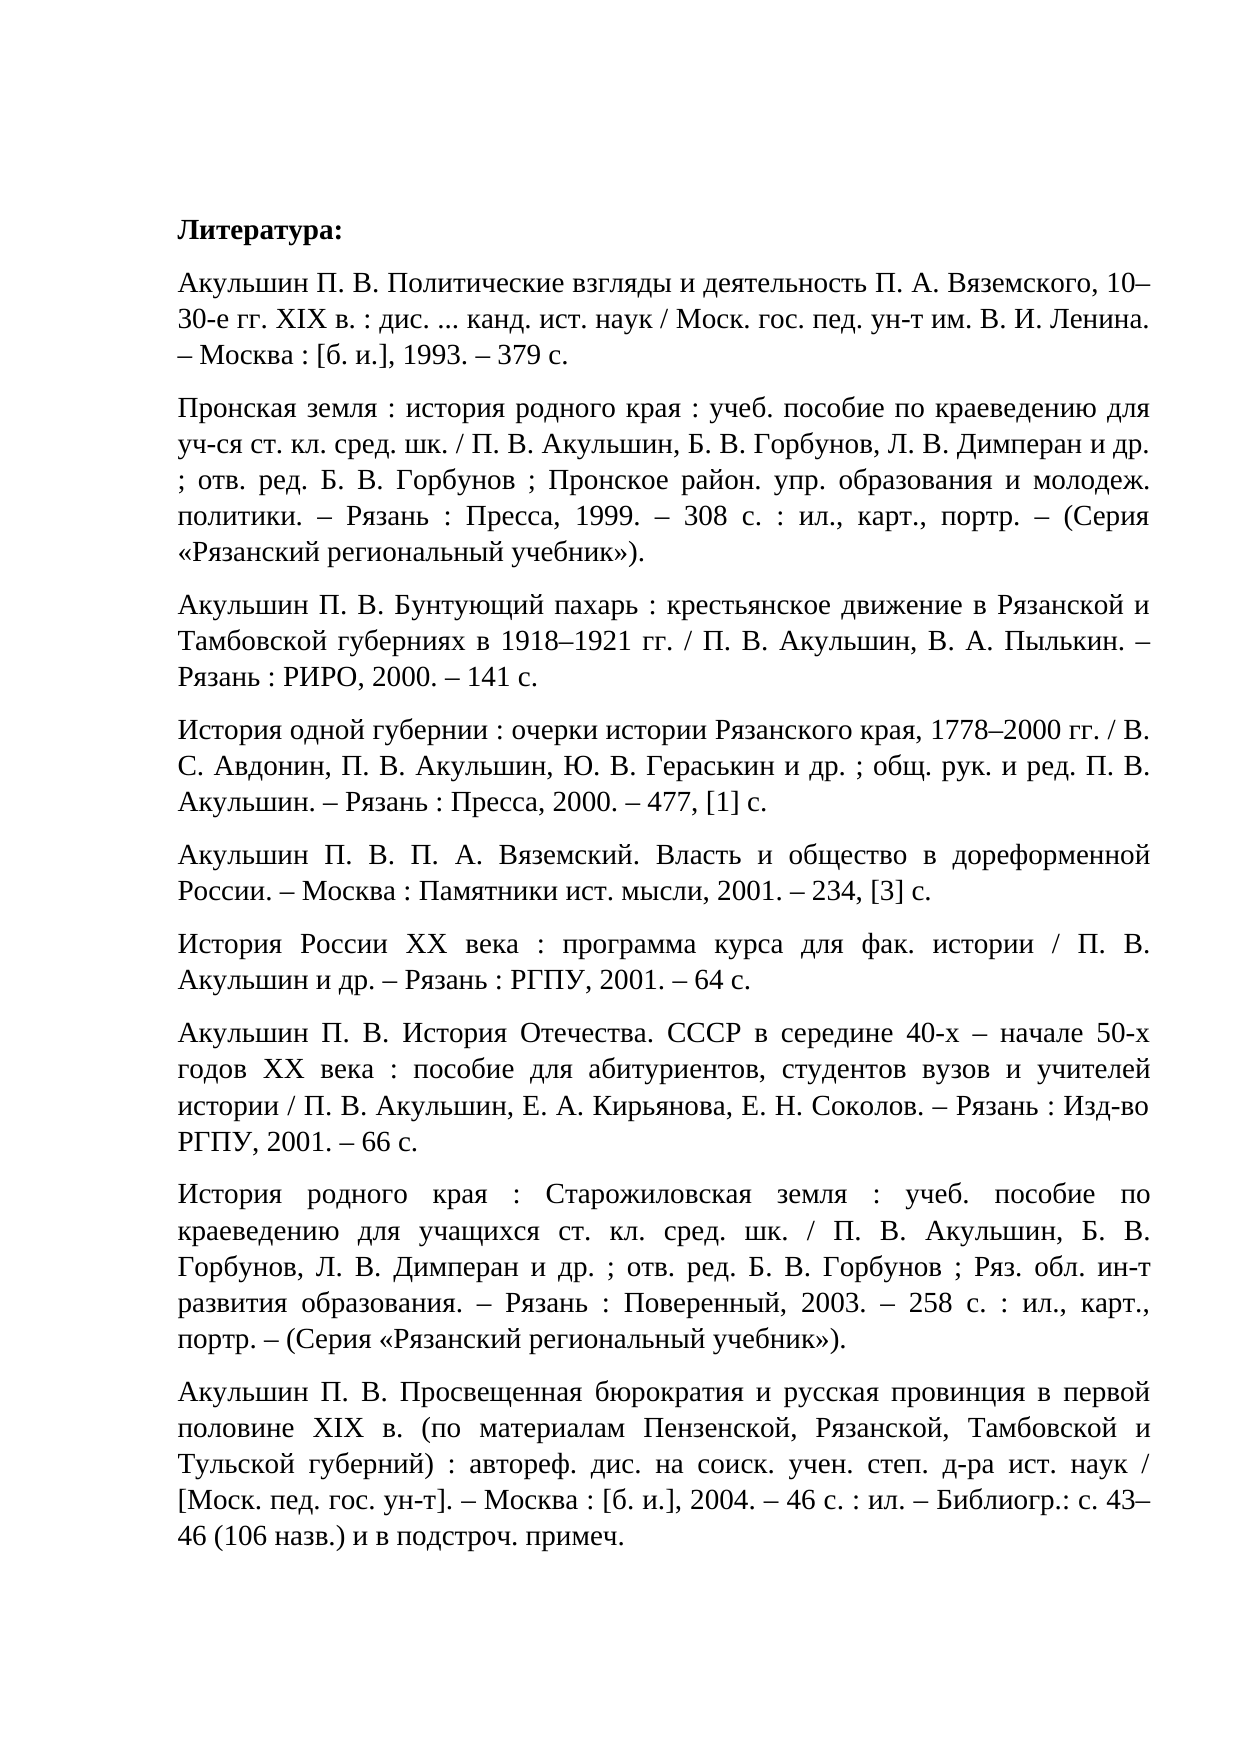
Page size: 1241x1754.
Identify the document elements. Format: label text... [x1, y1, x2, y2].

text История родного края : Старожиловская земля : учеб. пособие по краеведению для учащихся ст. кл. сред. шк. / П. В. Акульшин, Б. В. Горбунов, Л. В. Димперан и др. ; отв. ред. Б. В. Горбунов ; Ряз. обл. ин-т развития образования. – Рязань : Поверенный, 2003. – 258 с. : ил., карт., портр. – (Серия «Рязанский региональный учебник»). [177, 1177, 1152, 1355]
text Акульшин П. В. Просвещенная бюрократия и русская провинция в первой половине XIX в. (по материалам Пензенской, Рязанской, Тамбовской и Тульской губерний) : автореф. дис. на соиск. учен. степ. д-ра ист. наук / [Моск. пед. гос. ун-т]. – Москва : [б. и.], 2004. – 46 с. : ил. – Библиогр.: с. 43–46 (106 назв.) и в подстроч. примеч. [177, 1374, 1152, 1552]
text Литература: [177, 212, 1152, 245]
text История России ХХ века : программа курса для фак. истории / П. В. Акульшин и др. – Рязань : РГПУ, 2001. – 64 с. [177, 926, 1152, 996]
text Акульшин П. В. Политические взгляды и деятельность П. А. Вяземского, 10–30-е гг. XIX в. : дис. ... канд. ист. наук / Моск. гос. пед. ун-т им. В. И. Ленина. – Москва : [б. и.], 1993. – 379 с. [177, 265, 1152, 371]
text История одной губернии : очерки истории Рязанского края, 1778–2000 гг. / В. С. Авдонин, П. В. Акульшин, Ю. В. Гераськин и др. ; общ. рук. и ред. П. В. Акульшин. – Рязань : Пресса, 2000. – 477, [1] c. [177, 712, 1152, 818]
text Акульшин П. В. История Отечества. СССР в середине 40-х – начале 50-х годов ХХ века : пособие для абитуриентов, студентов вузов и учителей истории / П. В. Акульшин, Е. А. Кирьянова, Е. Н. Соколов. – Рязань : Изд-во РГПУ, 2001. – 66 с. [177, 1015, 1152, 1157]
text Пронская земля : история родного края : учеб. пособие по краеведению для уч-ся ст. кл. сред. шк. / П. В. Акульшин, Б. В. Горбунов, Л. В. Димперан и др. ; отв. ред. Б. В. Горбунов ; Пронское район. упр. образования и молодеж. политики. – Рязань : Пресса, 1999. – 308 с. : ил., карт., портр. – (Серия «Рязанский региональный учебник»). [177, 390, 1152, 568]
text Акульшин П. В. П. А. Вяземский. Власть и общество в дореформенной России. – Москва : Памятники ист. мысли, 2001. – 234, [3] с. [177, 837, 1152, 907]
text Акульшин П. В. Бунтующий пахарь : крестьянское движение в Рязанской и Тамбовской губерниях в 1918–1921 гг. / П. В. Акульшин, В. А. Пылькин. – Рязань : РИРО, 2000. – 141 с. [177, 587, 1152, 693]
